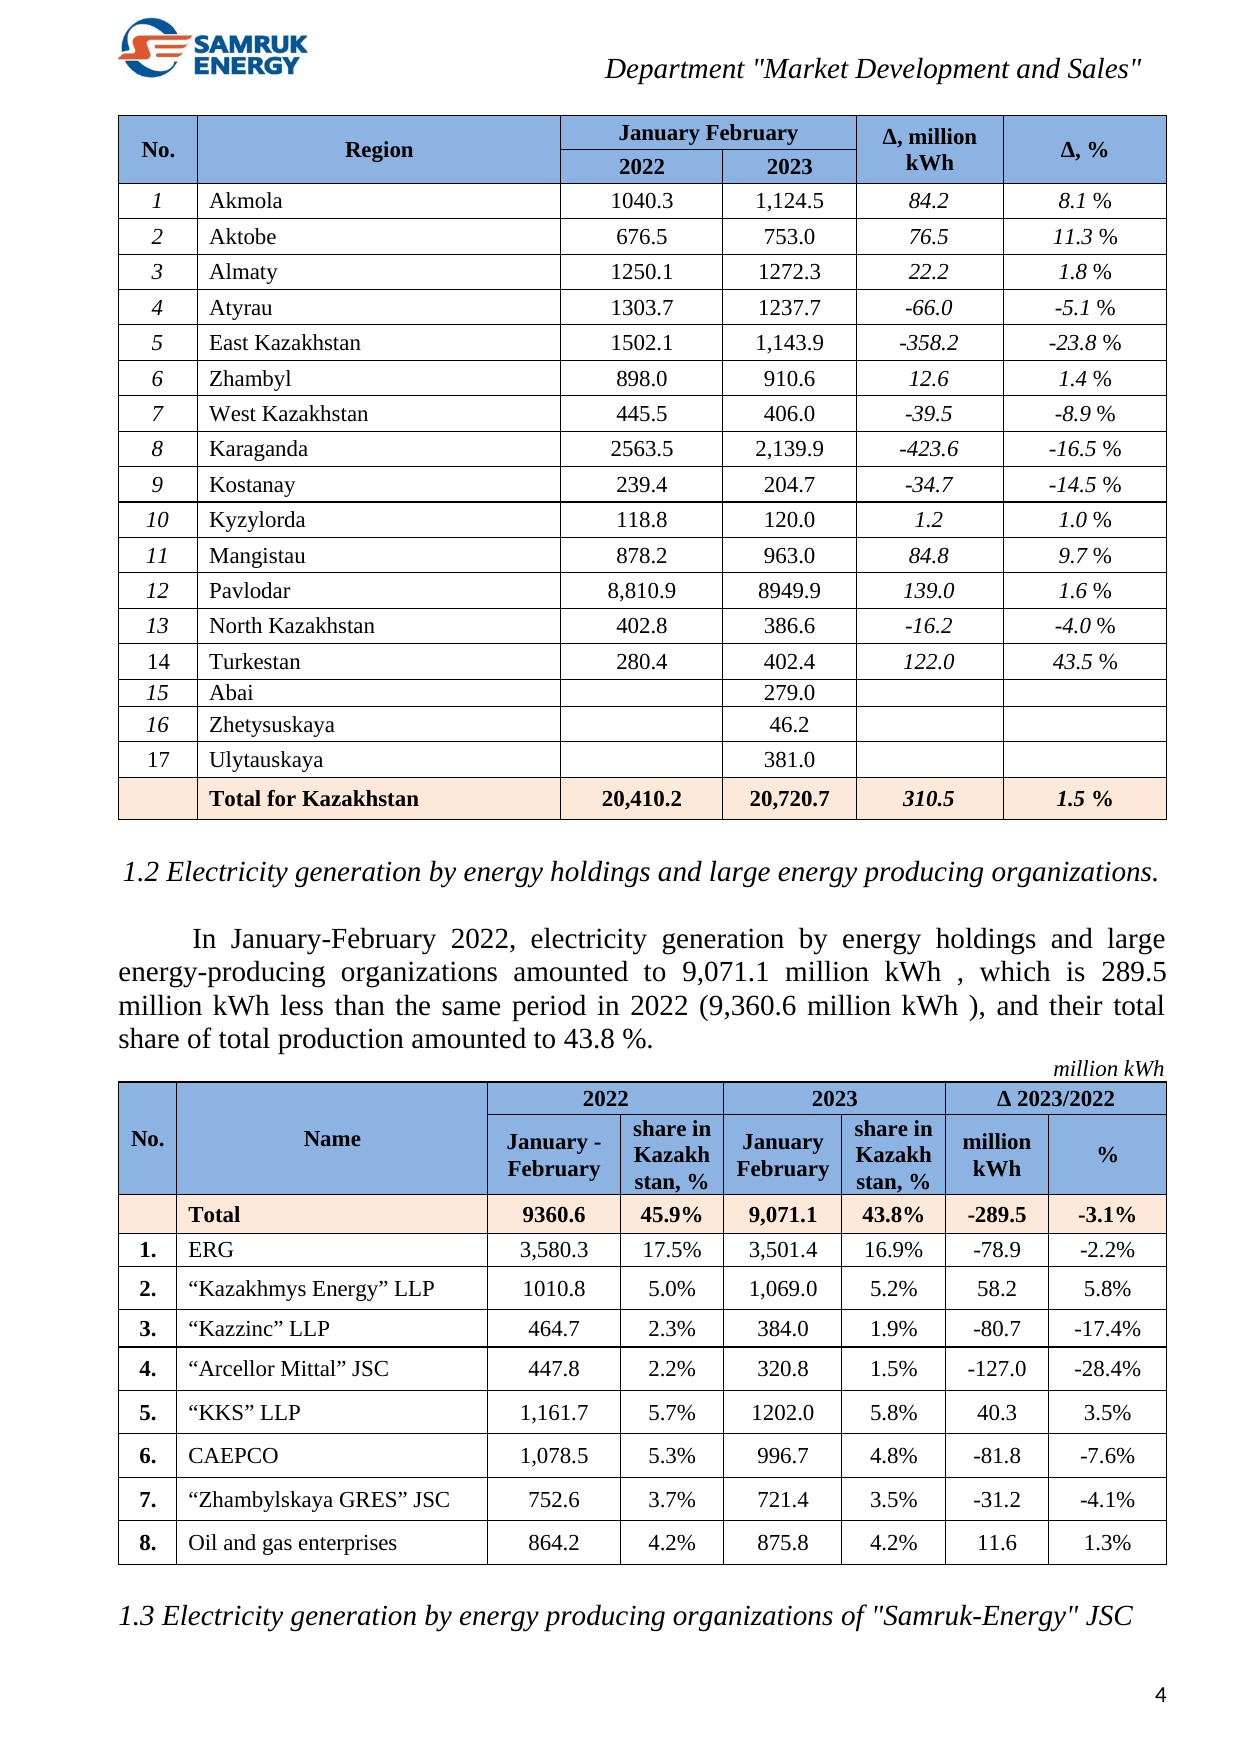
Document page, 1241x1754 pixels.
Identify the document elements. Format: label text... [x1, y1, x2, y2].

table_cell 1,069.0 [724, 1267, 841, 1309]
table_cell -28.4% [1049, 1348, 1166, 1390]
table_header No. [119, 1083, 176, 1194]
table_cell Total [177, 1195, 487, 1233]
table_cell 15 [119, 680, 197, 706]
table_cell 5.0% [621, 1267, 723, 1309]
table_header Δ, % [1004, 116, 1166, 183]
table_cell Total for Kazakhstan [198, 778, 560, 819]
table_cell 5 [119, 325, 197, 360]
table_cell 8949.9 [723, 573, 856, 608]
table_cell 9 [119, 467, 197, 501]
table_cell [1004, 680, 1166, 706]
table_cell “Arcellor Mittal” JSC [177, 1348, 487, 1390]
table_header No. [119, 116, 197, 183]
table_cell 9,071.1 [724, 1195, 841, 1233]
table_cell 8,810.9 [561, 573, 722, 608]
table_cell 1,078.5 [488, 1434, 620, 1477]
table_cell 1 [119, 184, 197, 218]
table_cell 122.0 [857, 644, 1003, 678]
table_header 2022 [488, 1083, 723, 1114]
table_cell million kWh [946, 1115, 1048, 1194]
table_cell 676.5 [561, 219, 722, 253]
table_cell 16 [119, 707, 197, 741]
table_cell 721.4 [724, 1478, 841, 1519]
table_cell January February [724, 1115, 841, 1194]
table_cell 447.8 [488, 1348, 620, 1390]
table_cell 118.8 [561, 503, 722, 537]
table_cell Oil and gas enterprises [177, 1521, 487, 1564]
table_cell 963.0 [723, 538, 856, 572]
table_cell 5.8% [842, 1391, 945, 1433]
table_cell [857, 742, 1003, 777]
table_cell 464.7 [488, 1310, 620, 1346]
table_cell 445.5 [561, 396, 722, 431]
table_cell 2023 [723, 150, 856, 183]
table_cell Kyzylorda [198, 503, 560, 537]
table_cell Akmola [198, 184, 560, 218]
table_cell 310.5 [857, 778, 1003, 819]
table_cell 384.0 [724, 1310, 841, 1346]
table_cell 16.9% [842, 1234, 945, 1266]
table_cell 898.0 [561, 361, 722, 395]
table_cell 1040.3 [561, 184, 722, 218]
table_cell -31.2 [946, 1478, 1048, 1519]
table_cell Zhambyl [198, 361, 560, 395]
table_cell 1. [119, 1234, 176, 1266]
table_cell “Kazakhmys Energy” LLP [177, 1267, 487, 1309]
table_cell [561, 680, 722, 706]
table_cell 22.2 [857, 255, 1003, 289]
table_cell share in Kazakhstan, % [621, 1115, 723, 1194]
table_cell 43.8% [842, 1195, 945, 1233]
table_header Name [177, 1083, 487, 1194]
subtitle 1.2 Electricity generation by energy holdings and large energy producing organizations. [118, 854, 1167, 887]
table_cell “Zhambylskaya GRES” JSC [177, 1478, 487, 1519]
table_cell 402.4 [723, 644, 856, 678]
table_cell 875.8 [724, 1521, 841, 1564]
table_cell Zhetysuskaya [198, 707, 560, 741]
table_cell 6 [119, 361, 197, 395]
table_cell -80.7 [946, 1310, 1048, 1346]
table_cell 5. [119, 1391, 176, 1433]
table_cell January - February [488, 1115, 620, 1194]
table_cell 3.7% [621, 1478, 723, 1519]
table_cell 1,143.9 [723, 325, 856, 360]
table_cell 320.8 [724, 1348, 841, 1390]
table_cell -127.0 [946, 1348, 1048, 1390]
table_cell 5.7% [621, 1391, 723, 1433]
table_cell 4.2% [621, 1521, 723, 1564]
table_cell “KKS” LLP [177, 1391, 487, 1433]
text 1.3 Electricity generation by energy producing organizations of "Samruk-Energy" JSC [118, 1598, 1167, 1632]
table_cell Abai [198, 680, 560, 706]
table_cell [119, 1195, 176, 1233]
table_cell -7.6% [1049, 1434, 1166, 1477]
table_cell “Kazzinc” LLP [177, 1310, 487, 1346]
table_cell 40.3 [946, 1391, 1048, 1433]
table_cell 45.9% [621, 1195, 723, 1233]
table_cell 9360.6 [488, 1195, 620, 1233]
table_cell -3.1% [1049, 1195, 1166, 1233]
table_cell -14.5 % [1004, 467, 1166, 501]
table_cell North Kazakhstan [198, 609, 560, 643]
table_cell -5.1 % [1004, 290, 1166, 324]
table_cell 1237.7 [723, 290, 856, 324]
text million kWh [118, 1055, 1167, 1081]
table_cell -81.8 [946, 1434, 1048, 1477]
table_cell 13 [119, 609, 197, 643]
table_cell 381.0 [723, 742, 856, 777]
table_cell 7 [119, 396, 197, 431]
table_cell Ulytauskaya [198, 742, 560, 777]
table_cell 8 [119, 432, 197, 466]
table_cell 1.5% [842, 1348, 945, 1390]
table_cell 17 [119, 742, 197, 777]
table_cell 2.2% [621, 1348, 723, 1390]
table_cell [857, 680, 1003, 706]
table_cell 1,161.7 [488, 1391, 620, 1433]
table_cell 3 [119, 255, 197, 289]
table_cell 4.8% [842, 1434, 945, 1477]
table_cell 1.5 % [1004, 778, 1166, 819]
table_cell 3,501.4 [724, 1234, 841, 1266]
text In January-February 2022, electricity generation by energy holdings and large energy-producing organizations amounted to 9,071.1 million kWh , which is 289.5 million kWh less than the same period in 2022 (9,360.6 million kWh ), and their total share of total production amounted to 43.8 %. [118, 921, 1167, 1055]
table_cell 2.3% [621, 1310, 723, 1346]
table_cell % [1049, 1115, 1166, 1194]
table_cell 10 [119, 503, 197, 537]
table_header 2023 [724, 1083, 945, 1114]
table_cell 1.3% [1049, 1521, 1166, 1564]
table_cell 2,139.9 [723, 432, 856, 466]
table_cell share in Kazakhstan, % [842, 1115, 945, 1194]
table_cell -39.5 [857, 396, 1003, 431]
table_cell ERG [177, 1234, 487, 1266]
table_cell 58.2 [946, 1267, 1048, 1309]
table_cell -4.1% [1049, 1478, 1166, 1519]
table_cell 8.1 % [1004, 184, 1166, 218]
table_cell 11.3 % [1004, 219, 1166, 253]
table_cell 5.2% [842, 1267, 945, 1309]
table_cell CAEPCO [177, 1434, 487, 1477]
table_cell 3.5% [1049, 1391, 1166, 1433]
table_cell 1010.8 [488, 1267, 620, 1309]
table_cell -34.7 [857, 467, 1003, 501]
table_cell 1202.0 [724, 1391, 841, 1433]
table_cell 14 [119, 644, 197, 678]
table_cell Kostanay [198, 467, 560, 501]
table_cell 279.0 [723, 680, 856, 706]
table_cell 1.2 [857, 503, 1003, 537]
table_cell 12.6 [857, 361, 1003, 395]
table_cell 1,124.5 [723, 184, 856, 218]
table_cell Pavlodar [198, 573, 560, 608]
table_cell 11 [119, 538, 197, 572]
table_cell Atyrau [198, 290, 560, 324]
table_cell 20,720.7 [723, 778, 856, 819]
table_cell 139.0 [857, 573, 1003, 608]
table_header Δ 2023/2022 [946, 1083, 1166, 1114]
table_cell 4. [119, 1348, 176, 1390]
table_cell 1.0 % [1004, 503, 1166, 537]
table_cell 3,580.3 [488, 1234, 620, 1266]
table_cell 6. [119, 1434, 176, 1477]
table_cell 996.7 [724, 1434, 841, 1477]
table_cell 3.5% [842, 1478, 945, 1519]
table_cell -358.2 [857, 325, 1003, 360]
table_cell 1.8 % [1004, 255, 1166, 289]
table_cell 2563.5 [561, 432, 722, 466]
table_cell 1.9% [842, 1310, 945, 1346]
table_cell 5.3% [621, 1434, 723, 1477]
table_cell 1.4 % [1004, 361, 1166, 395]
table_cell -2.2% [1049, 1234, 1166, 1266]
table_cell 11.6 [946, 1521, 1048, 1564]
table_cell Aktobe [198, 219, 560, 253]
table_cell 1.6 % [1004, 573, 1166, 608]
table_cell Almaty [198, 255, 560, 289]
table_cell 8. [119, 1521, 176, 1564]
table_cell 204.7 [723, 467, 856, 501]
table_cell -289.5 [946, 1195, 1048, 1233]
table_cell 864.2 [488, 1521, 620, 1564]
table_cell -66.0 [857, 290, 1003, 324]
table_cell 752.6 [488, 1478, 620, 1519]
table_cell 280.4 [561, 644, 722, 678]
table_cell 4 [119, 290, 197, 324]
table_cell -423.6 [857, 432, 1003, 466]
table_header Region [198, 116, 560, 183]
table_cell [1004, 742, 1166, 777]
table_cell 120.0 [723, 503, 856, 537]
table_cell 2. [119, 1267, 176, 1309]
table_cell [561, 742, 722, 777]
table_header Δ, million kWh [857, 116, 1003, 183]
table_cell 17.5% [621, 1234, 723, 1266]
table_cell 878.2 [561, 538, 722, 572]
table_cell 2 [119, 219, 197, 253]
table_cell [119, 778, 197, 819]
picture [118, 17, 308, 82]
table_cell -8.9 % [1004, 396, 1166, 431]
table_cell [857, 707, 1003, 741]
table_cell 76.5 [857, 219, 1003, 253]
table_cell [1004, 707, 1166, 741]
table_cell 386.6 [723, 609, 856, 643]
table_cell 1502.1 [561, 325, 722, 360]
table_cell 1272.3 [723, 255, 856, 289]
table_cell 4.2% [842, 1521, 945, 1564]
table_header January February [561, 116, 856, 149]
table_cell -17.4% [1049, 1310, 1166, 1346]
table_cell [561, 707, 722, 741]
table_cell 1303.7 [561, 290, 722, 324]
table_cell Turkestan [198, 644, 560, 678]
table_cell -16.5 % [1004, 432, 1166, 466]
table_cell 84.2 [857, 184, 1003, 218]
table_cell 5.8% [1049, 1267, 1166, 1309]
table_cell -78.9 [946, 1234, 1048, 1266]
table_cell 910.6 [723, 361, 856, 395]
table_cell 7. [119, 1478, 176, 1519]
table_cell 43.5 % [1004, 644, 1166, 678]
table_cell 753.0 [723, 219, 856, 253]
table_cell -23.8 % [1004, 325, 1166, 360]
table_cell -4.0 % [1004, 609, 1166, 643]
table_cell West Kazakhstan [198, 396, 560, 431]
table_cell 9.7 % [1004, 538, 1166, 572]
table_cell Mangistau [198, 538, 560, 572]
table_cell 3. [119, 1310, 176, 1346]
table_cell -16.2 [857, 609, 1003, 643]
table_cell 20,410.2 [561, 778, 722, 819]
table_cell 406.0 [723, 396, 856, 431]
table_cell 402.8 [561, 609, 722, 643]
table_cell 2022 [561, 150, 722, 183]
table_cell 239.4 [561, 467, 722, 501]
table_cell 1250.1 [561, 255, 722, 289]
table_cell 46.2 [723, 707, 856, 741]
table_cell 84.8 [857, 538, 1003, 572]
table_cell East Kazakhstan [198, 325, 560, 360]
table_cell 12 [119, 573, 197, 608]
table_cell Karaganda [198, 432, 560, 466]
